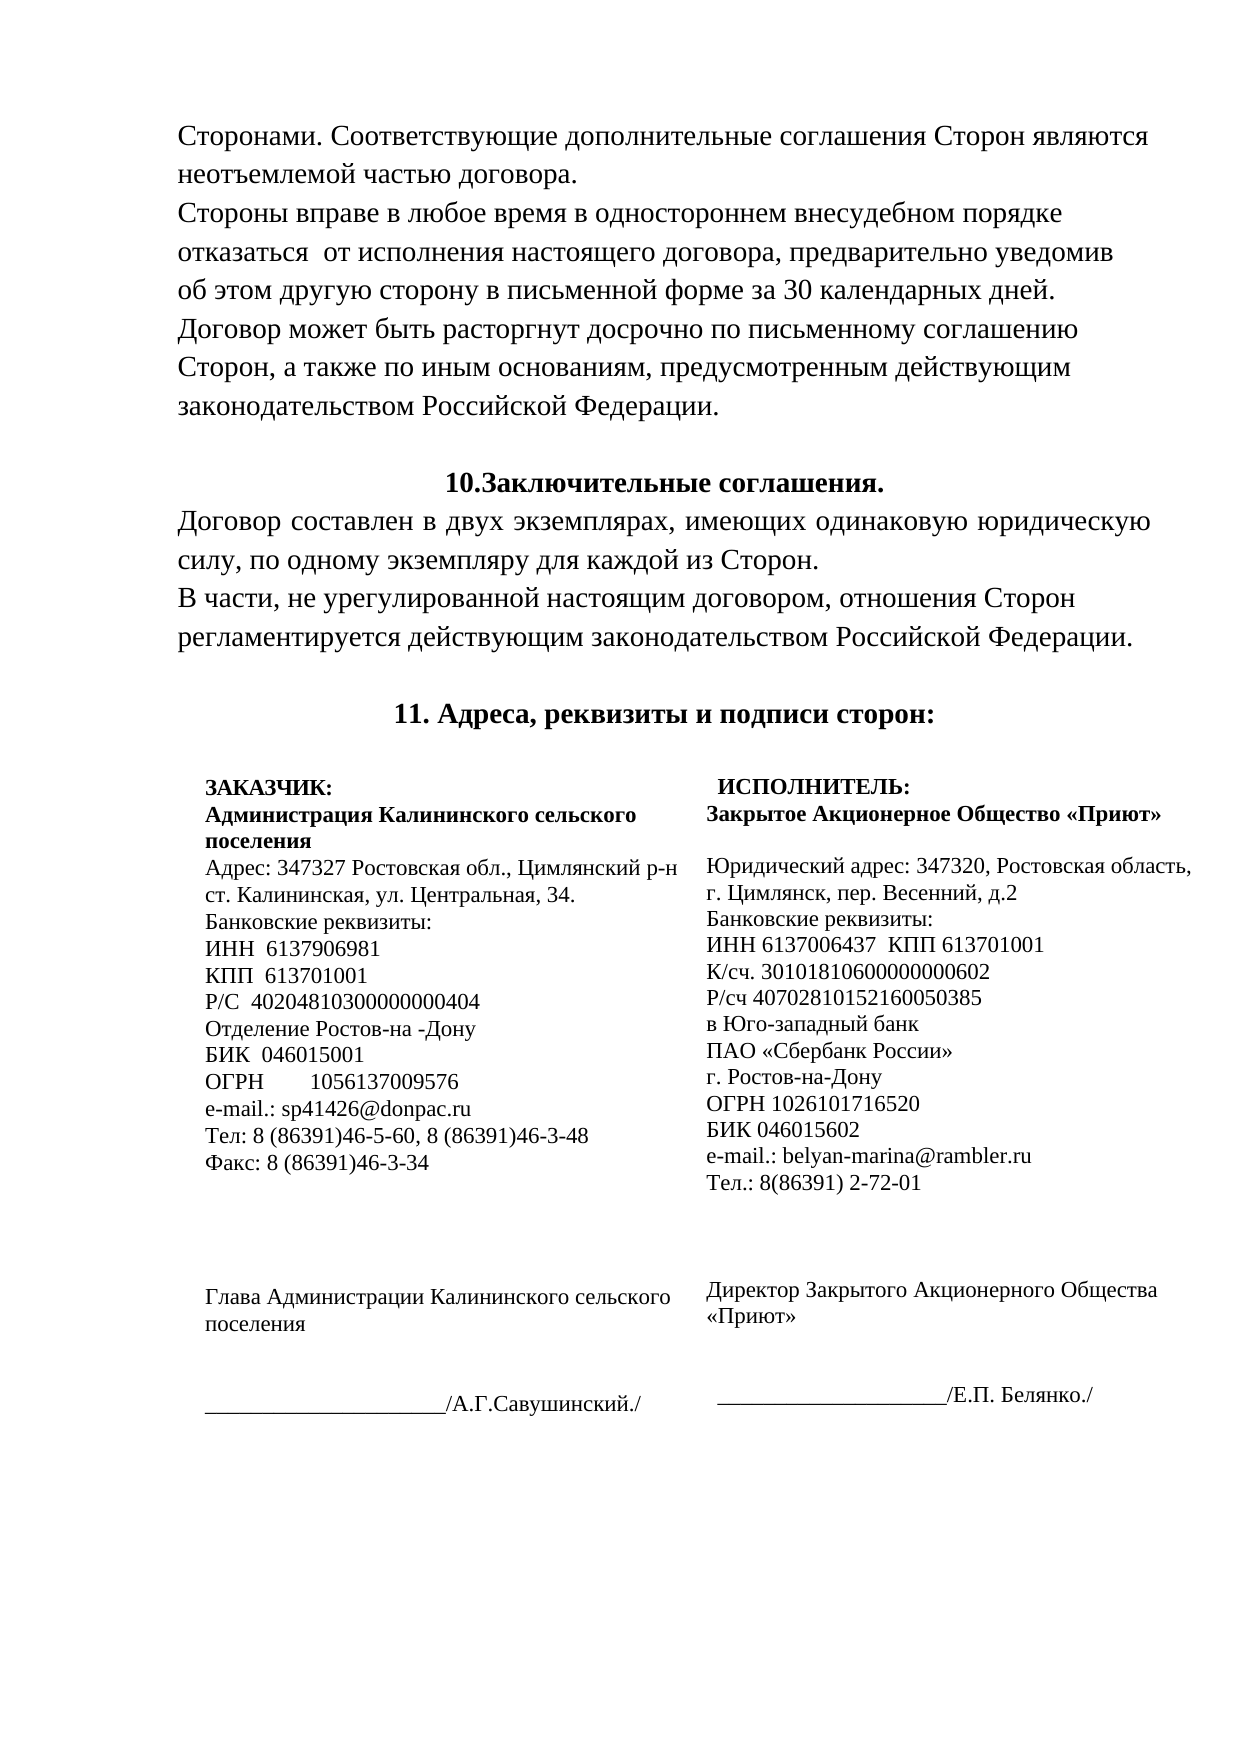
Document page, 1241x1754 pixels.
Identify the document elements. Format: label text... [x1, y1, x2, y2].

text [177, 118, 1152, 190]
text Стороны вправе в любое время в одностороннем внесудебном порядке отказаться от исполнения настоящего договора, предварительно уведомив об этом другую сторону в письменной форме за 30 календарных дней. [177, 195, 1152, 306]
text 10.Заключительные соглашения. [177, 465, 1152, 498]
text В части, не урегулированной настоящим договором, отношения Сторон регламентируется действующим законодательством Российской Федерации. [177, 581, 1152, 653]
table_header ИСПОЛНИТЕЛЬ: Закрытое Акционерное Общество «Приют» Юридический адрес: 347320, Ростовская область, г. Цимлянск, пер. Весенний, д.2 Банковские реквизиты: ИНН 6137006437 КПП 613701001 К/сч. 30101810600000000602 Р/сч 40702810152160050385 в Юго-западный банк ПАО «Сбербанк России» г. Ростов-на-Дону ОГРН 1026101716520 БИК 046015602 e-mail.: belyan-marina@rambler.ru Тел.: 8(86391) 2-72-01 Директор Закрытого Акционерного Общества «Приют» ____________________/Е.П. Белянко./ [706, 773, 1234, 1417]
text Договор может быть расторгнут досрочно по письменному соглашению Сторон, а также по иным основаниям, предусмотренным действующим законодательством Российской Федерации. [177, 311, 1152, 421]
table_header ЗАКАЗЧИК: Администрация Калининского сельского поселения Адрес: 347327 Ростовская обл., Цимлянский р-н ст. Калининская, ул. Центральная, 34. Банковские реквизиты: ИНН 6137906981 КПП 613701001 Р/С 40204810300000000404 Отделение Ростов-на -Дону БИК 046015001 ОГРН 1056137009576 e-mail.: sp41426@donpac.ru Тел: 8 (86391)46-5-60, 8 (86391)46-3-48 Факс: 8 (86391)46-3-34 Глава Администрации Калининского сельского поселения _____________________/А.Г.Савушинский./ [194, 773, 706, 1417]
text Договор составлен в двух экземплярах, имеющих одинаковую юридическую силу, по одному экземпляру для каждой из Сторон. [177, 503, 1152, 576]
text 11. Адреса, реквизиты и подписи сторон: [177, 696, 1152, 730]
